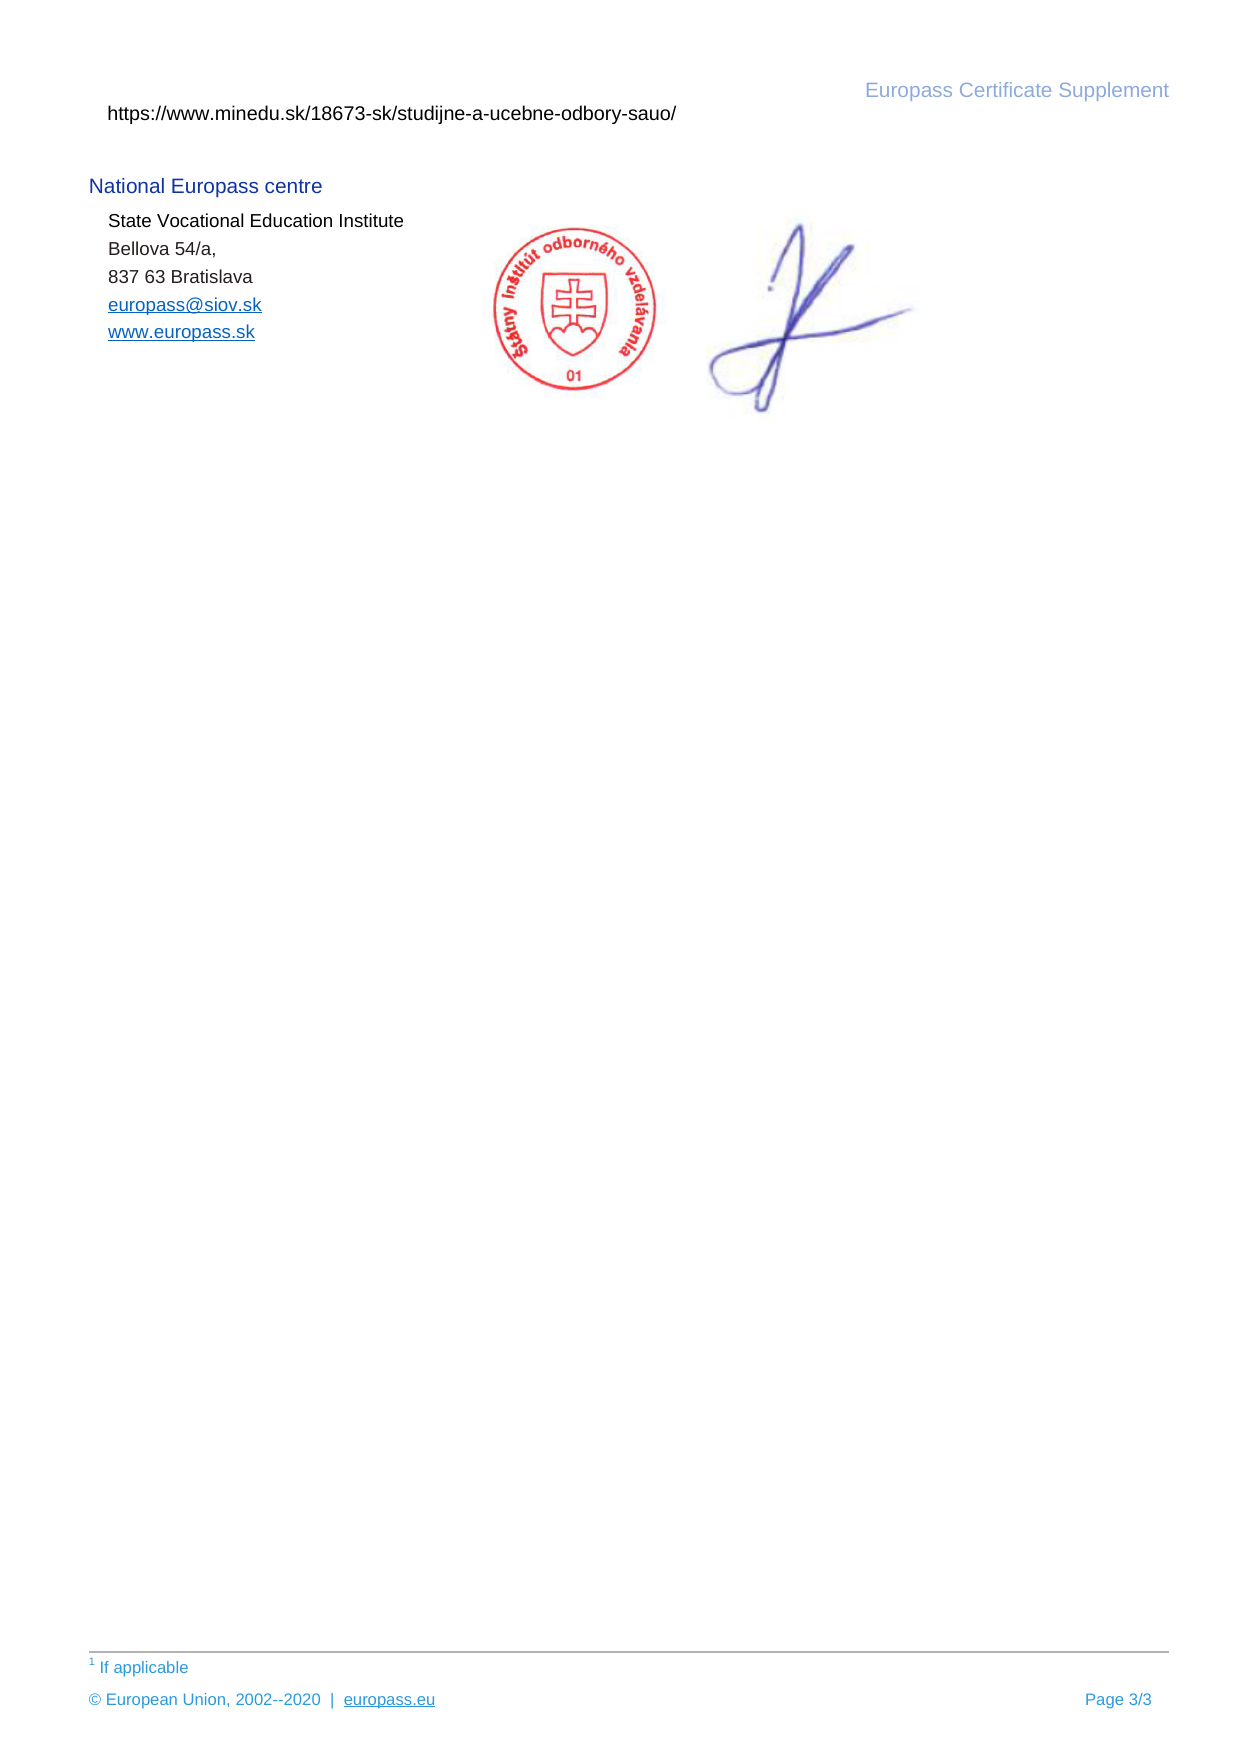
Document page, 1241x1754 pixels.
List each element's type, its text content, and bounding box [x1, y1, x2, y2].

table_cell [89, 102, 1152, 125]
picture [446, 207, 921, 422]
table_cell National Europass centre [89, 125, 1152, 204]
table_cell State Vocational Education Institute Bellova 54/a, 837 63 Bratislava europass@siov.sk www.europass.sk [89, 204, 1152, 409]
